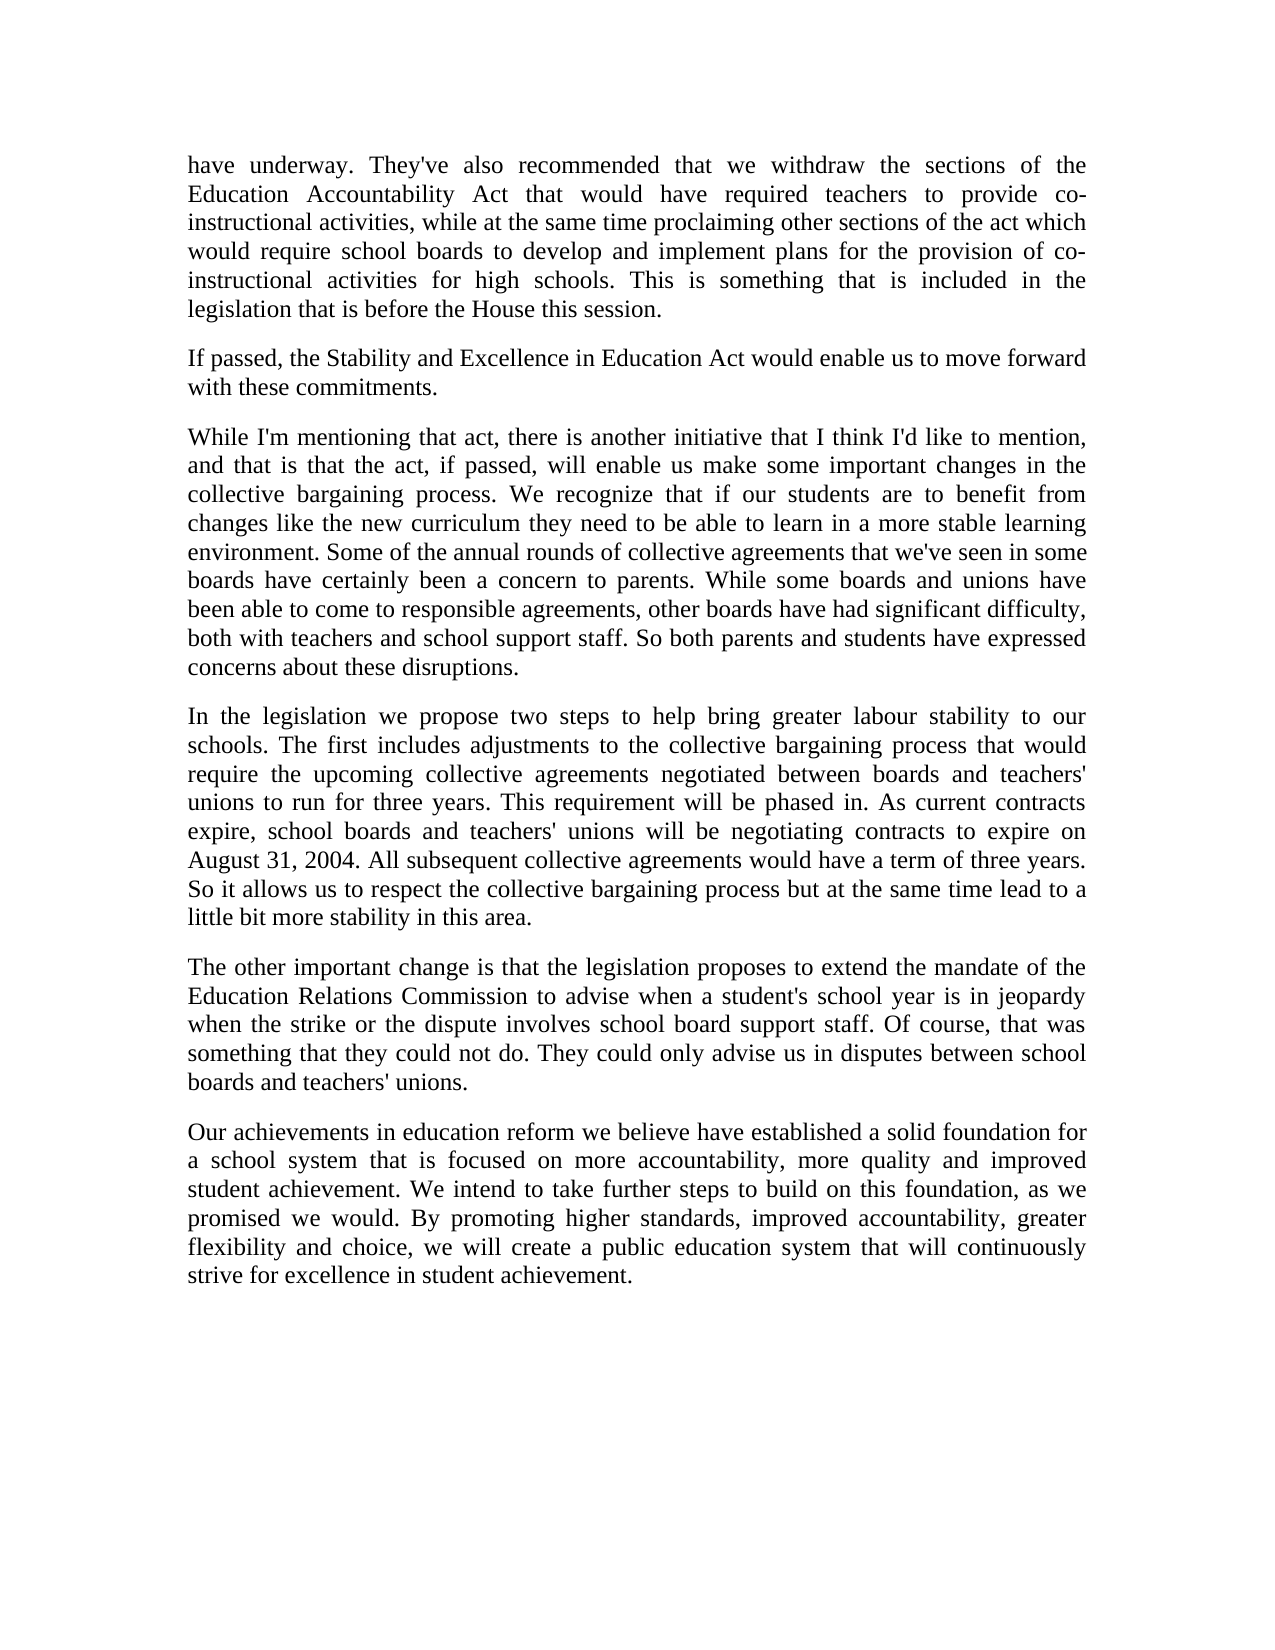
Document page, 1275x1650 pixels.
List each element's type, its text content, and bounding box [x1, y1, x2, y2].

text If passed, the Stability and Excellence in Education Act would enable us to move forward with these commitments. [187, 343, 1087, 401]
text Our achievements in education reform we believe have established a solid foundation for a school system that is focused on more accountability, more quality and improved student achievement. We intend to take further steps to build on this foundation, as we promised we would. By promoting higher standards, improved accountability, greater flexibility and choice, we will create a public education system that will continuously strive for excellence in student achievement. [187, 1117, 1087, 1289]
text The other important change is that the legislation proposes to extend the mandate of the Education Relations Commission to advise when a student's school year is in jeopardy when the strike or the dispute involves school board support staff. Of course, that was something that they could not do. They could only advise us in disputes between school boards and teachers' unions. [187, 952, 1087, 1096]
text While I'm mentioning that act, there is another initiative that I think I'd like to mention, and that is that the act, if passed, will enable us make some important changes in the collective bargaining process. We recognize that if our students are to benefit from changes like the new curriculum they need to be able to learn in a more stable learning environment. Some of the annual rounds of collective agreements that we've seen in some boards have certainly been a concern to parents. While some boards and unions have been able to come to responsible agreements, other boards have had significant difficulty, both with teachers and school support staff. So both parents and students have expressed concerns about these disruptions. [187, 422, 1087, 680]
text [187, 150, 1087, 322]
text In the legislation we propose two steps to help bring greater labour stability to our schools. The first includes adjustments to the collective bargaining process that would require the upcoming collective agreements negotiated between boards and teachers' unions to run for three years. This requirement will be phased in. As current contracts expire, school boards and teachers' unions will be negotiating contracts to expire on August 31, 2004. All subsequent collective agreements would have a term of three years. So it allows us to respect the collective bargaining process but at the same time lead to a little bit more stability in this area. [187, 701, 1087, 931]
